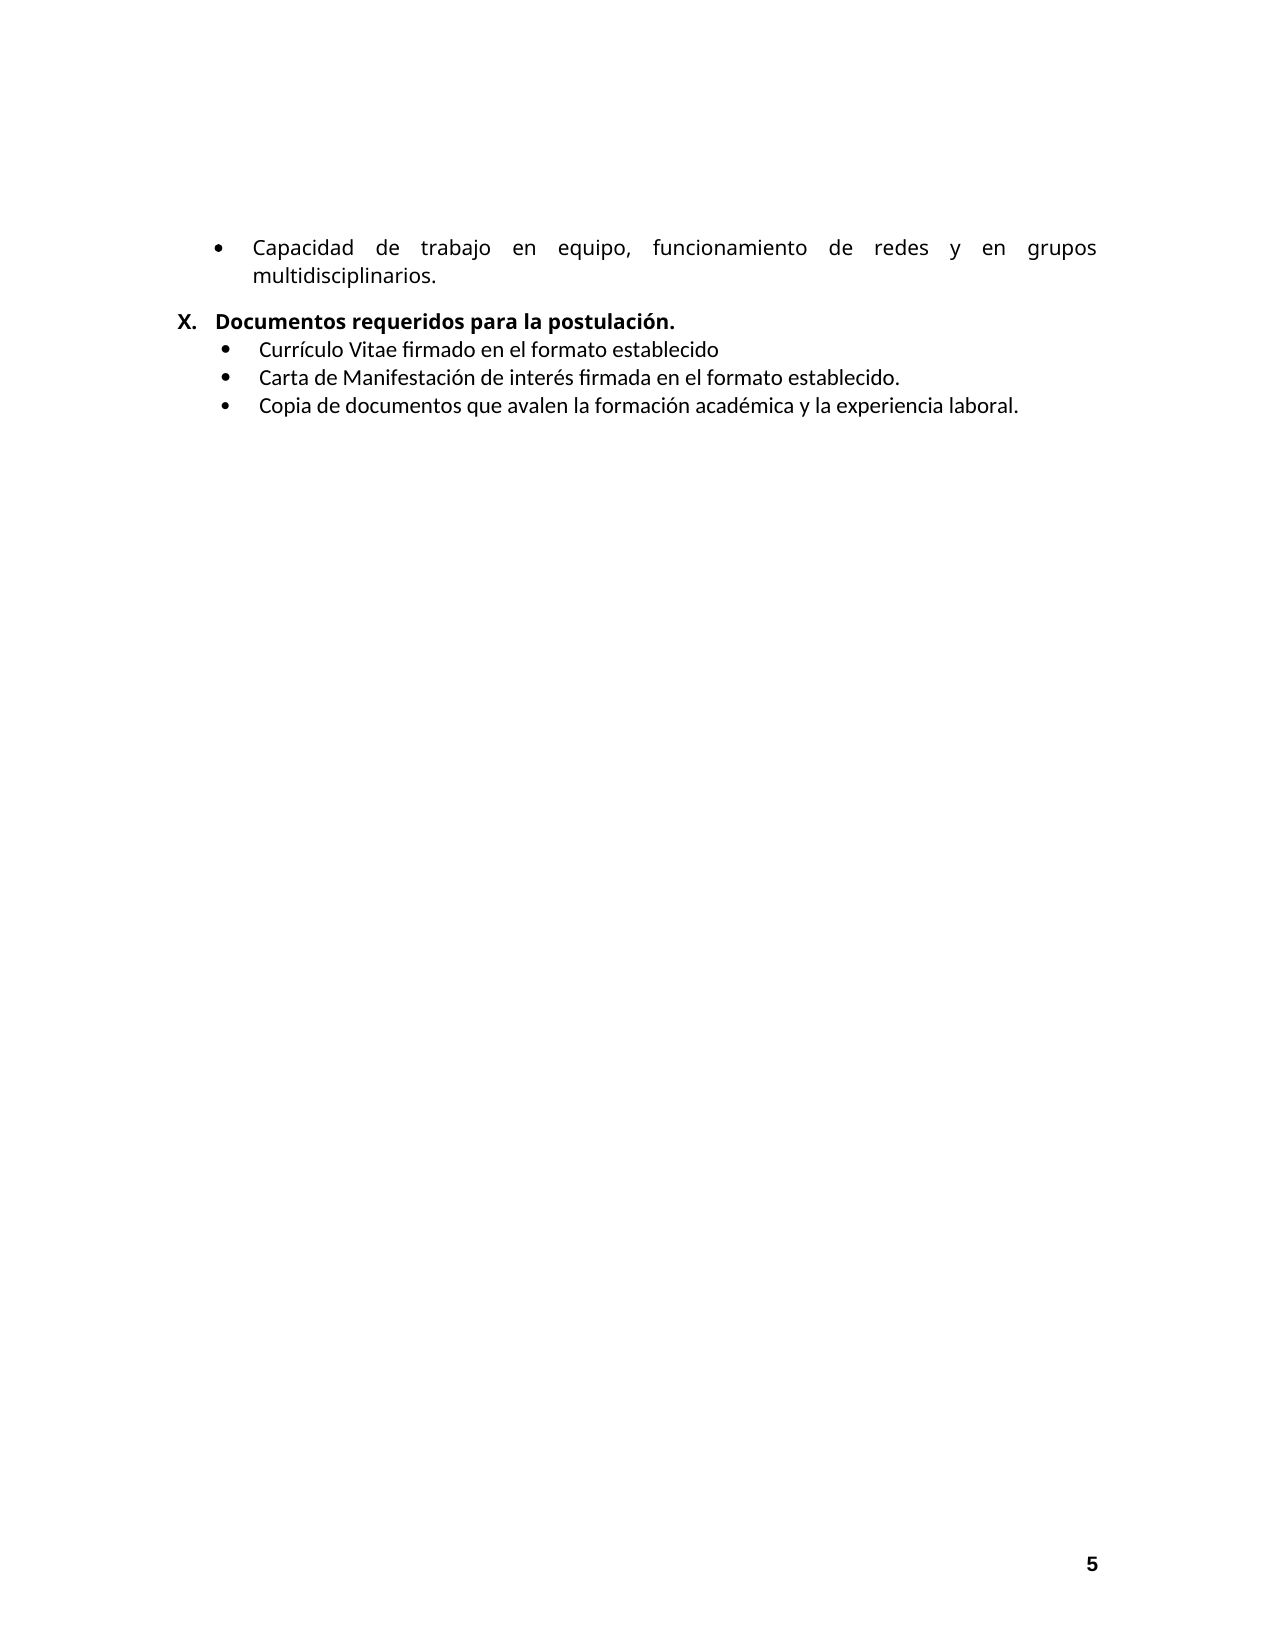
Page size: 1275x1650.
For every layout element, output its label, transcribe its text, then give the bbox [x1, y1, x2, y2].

list Copia de documentos que avalen la formación académica y la experiencia laboral. [222, 392, 1098, 419]
list Currículo Vitae firmado en el formato establecido [222, 336, 1098, 363]
list Documentos requeridos para la postulación. [177, 307, 1098, 336]
list Carta de Manifestación de interés firmada en el formato establecido. [222, 363, 1098, 392]
list Capacidad de trabajo en equipo, funcionamiento de redes y en grupos multidisciplinarios. [215, 233, 1098, 290]
